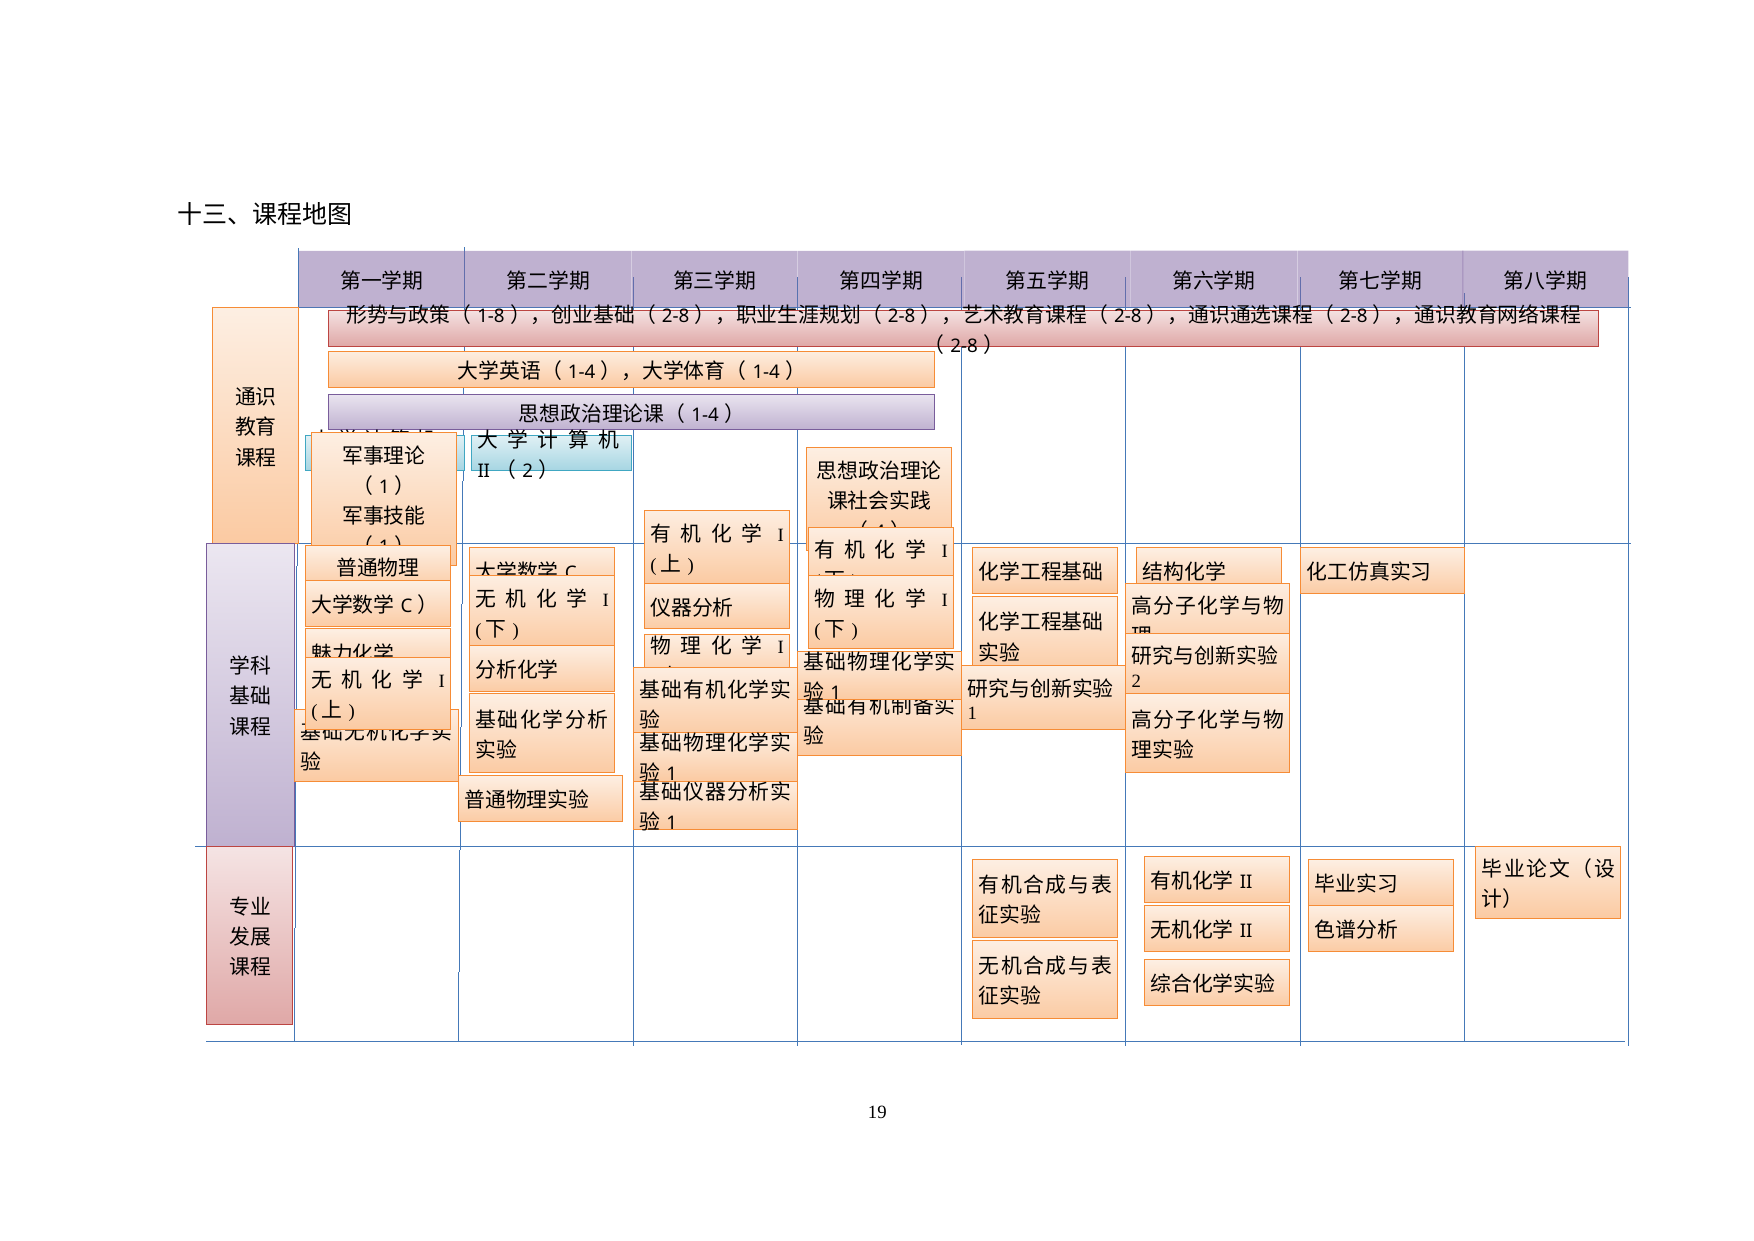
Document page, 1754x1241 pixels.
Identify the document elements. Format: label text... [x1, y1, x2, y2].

text 十三、课程地图 [177, 180, 1577, 245]
